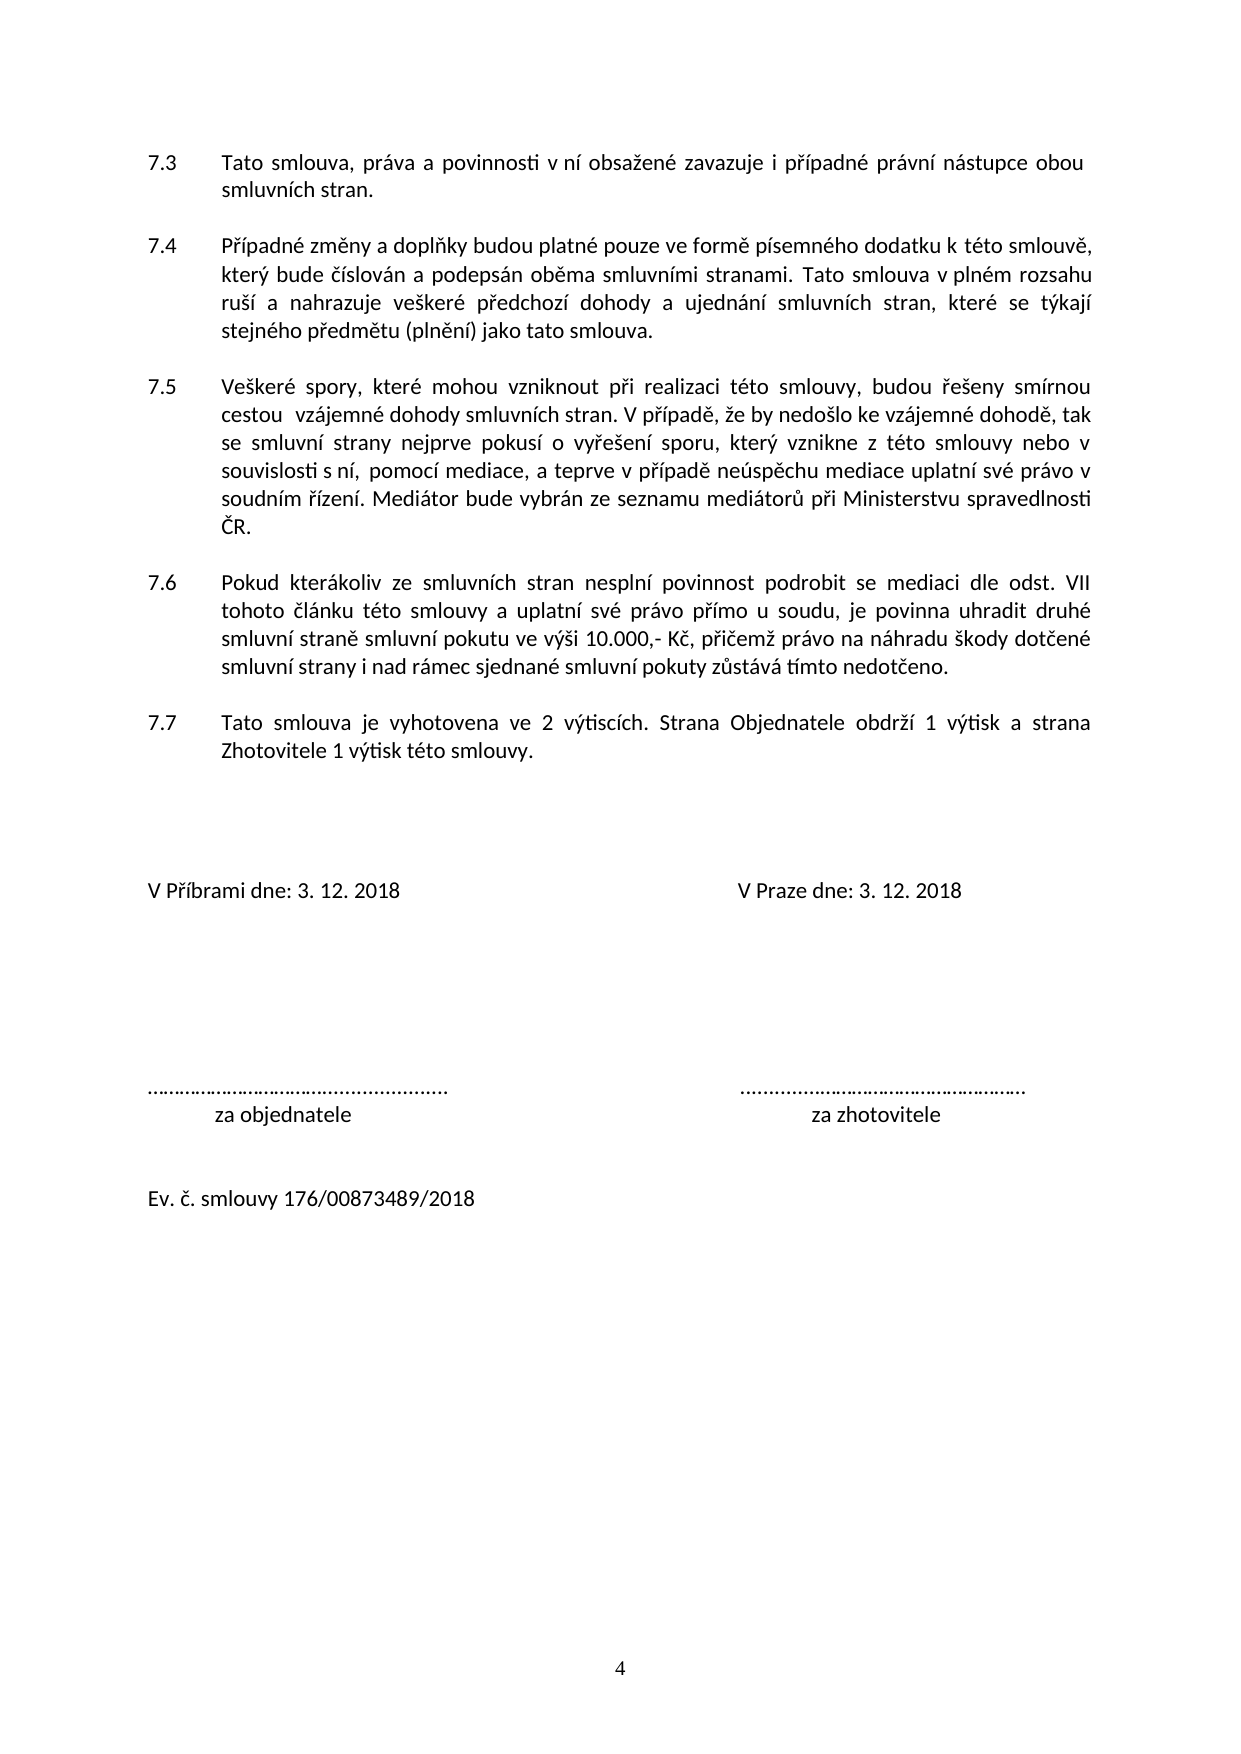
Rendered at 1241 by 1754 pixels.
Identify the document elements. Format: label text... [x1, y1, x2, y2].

text 7.4 Případné změny a doplňky budou platné pouze ve formě písemného dodatku k této smlouvě, který bude číslován a podepsán oběma smluvními stranami. Tato smlouva v plném rozsahu ruší a nahrazuje veškeré předchozí dohody a ujednání smluvních stran, které se týkají stejného předmětu (plnění) jako tato smlouva. [148, 232, 1093, 344]
text Ev. č. smlouvy 176/00873489/2018 [148, 1184, 1093, 1212]
text ……………………………...................... ..............………………………………… za objednatele za zhotovitele [148, 1072, 1093, 1128]
text 7.3 Tato smlouva, práva a povinnosti v ní obsažené zavazuje i případné právní nástupce obou smluvních stran. [148, 148, 1093, 204]
text V Příbrami dne: 3. 12. 2018 V Praze dne: 3. 12. 2018 [148, 876, 1093, 904]
text 7.7 Tato smlouva je vyhotovena ve 2 výtiscích. Strana Objednatele obdrží 1 výtisk a strana Zhotovitele 1 výtisk této smlouvy. [148, 708, 1093, 764]
text 7.6 Pokud kterákoliv ze smluvních stran nesplní povinnost podrobit se mediaci dle odst. VII tohoto článku této smlouvy a uplatní své právo přímo u soudu, je povinna uhradit druhé smluvní straně smluvní pokutu ve výši 10.000,- Kč, přičemž právo na náhradu škody dotčené smluvní strany i nad rámec sjednané smluvní pokuty zůstává tímto nedotčeno. [148, 568, 1093, 680]
text 7.5 Veškeré spory, které mohou vzniknout při realizaci této smlouvy, budou řešeny smírnou cestou vzájemné dohody smluvních stran. V případě, že by nedošlo ke vzájemné dohodě, tak se smluvní strany nejprve pokusí o vyřešení sporu, který vznikne z této smlouvy nebo v souvislosti s ní, pomocí mediace, a teprve v případě neúspěchu mediace uplatní své právo v soudním řízení. Mediátor bude vybrán ze seznamu mediátorů při Ministerstvu spravedlnosti ČR. [148, 372, 1093, 540]
